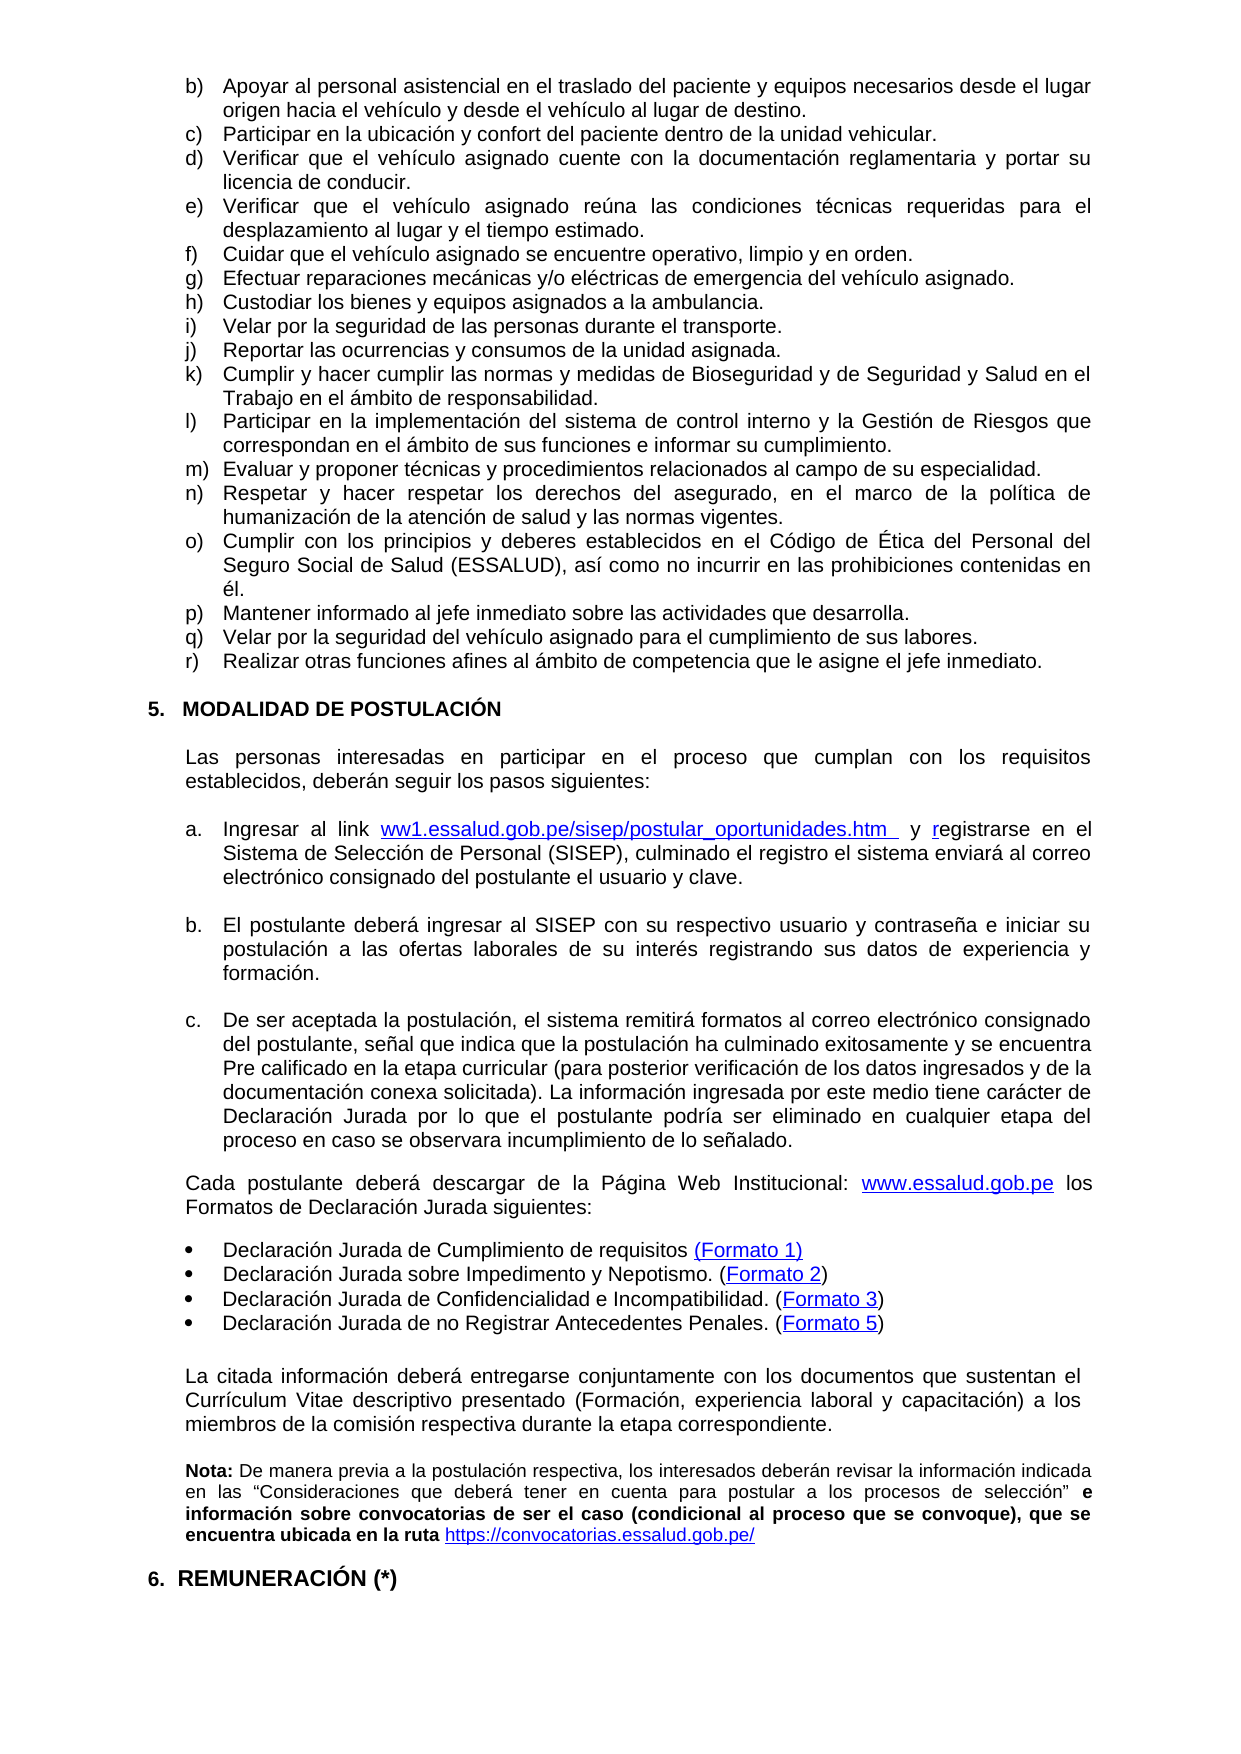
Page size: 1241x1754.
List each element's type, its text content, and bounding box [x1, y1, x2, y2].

list Ingresar al link ww1.essalud.gob.pe/sisep/postular_oportunidades.htm y registrarse en el Sistema de Selección de Personal (SISEP), culminado el registro el sistema enviará al correo electrónico consignado del postulante el usuario y clave. [185, 817, 1092, 888]
list El postulante deberá ingresar al SISEP con su respectivo usuario y contraseña e iniciar su postulación a las ofertas laborales de su interés registrando sus datos de experiencia y formación. [185, 912, 1092, 984]
list Cumplir con los principios y deberes establecidos en el Código de Ética del Personal del Seguro Social de Salud (ESSALUD), así como no incurrir en las prohibiciones contenidas en él. [185, 529, 1092, 601]
list Verificar que el vehículo asignado cuente con la documentación reglamentaria y portar su licencia de conducir. [185, 146, 1092, 194]
list Evaluar y proponer técnicas y procedimientos relacionados al campo de su especialidad. [185, 457, 1092, 481]
list Apoyar al personal asistencial en el traslado del paciente y equipos necesarios desde el lugar origen hacia el vehículo y desde el vehículo al lugar de destino. [185, 74, 1092, 122]
list REMUNERACIÓN (*) [148, 1565, 1092, 1591]
list La citada información deberá entregarse conjuntamente con los documentos que sustentan el Currículum Vitae descriptivo presentado (Formación, experiencia laboral y capacitación) a los miembros de la comisión respectiva durante la etapa correspondiente. [185, 1364, 1082, 1436]
list Declaración Jurada sobre Impedimento y Nepotismo. (Formato 2) [185, 1262, 1092, 1286]
list Respetar y hacer respetar los derechos del asegurado, en el marco de la política de humanización de la atención de salud y las normas vigentes. [185, 481, 1092, 529]
text Las personas interesadas en participar en el proceso que cumplan con los requisitos establecidos, deberán seguir los pasos siguientes: [185, 745, 1092, 793]
list Cumplir y hacer cumplir las normas y medidas de Bioseguridad y de Seguridad y Salud en el Trabajo en el ámbito de responsabilidad. [185, 361, 1092, 409]
list Verificar que el vehículo asignado reúna las condiciones técnicas requeridas para el desplazamiento al lugar y el tiempo estimado. [185, 194, 1092, 242]
list Declaración Jurada de Cumplimiento de requisitos (Formato 1) [185, 1238, 1092, 1262]
list Cada postulante deberá descargar de Institucional: www.essalud.gob.pe los Formatos de Declaración Jurada siguientes: [185, 1171, 1092, 1219]
list Custodiar los bienes y equipos asignados a la ambulancia. [185, 289, 1092, 313]
list Velar por la seguridad del vehículo asignado para el cumplimiento de sus labores. [185, 625, 1092, 649]
list Reportar las ocurrencias y consumos de la unidad asignada. [185, 337, 1092, 361]
list Participar en la ubicación y confort del paciente dentro de la unidad vehicular. [185, 122, 1092, 146]
list Mantener informado al jefe inmediato sobre las actividades que desarrolla. [185, 601, 1092, 625]
list Declaración Jurada de no Registrar Antecedentes Penales. (Formato 5) [185, 1310, 1092, 1334]
list Cuidar que el vehículo asignado se encuentre operativo, limpio y en orden. [185, 242, 1092, 266]
text 5. MODALIDAD DE POSTULACIÓN [148, 697, 1092, 721]
list Efectuar reparaciones mecánicas y/o eléctricas de emergencia del vehículo asignado. [185, 266, 1092, 289]
list Velar por la seguridad de las personas durante el transporte. [185, 313, 1092, 337]
list Realizar otras funciones afines al ámbito de competencia que le asigne el jefe inmediato. [185, 649, 1092, 673]
list Declaración Jurada de Confidencialidad e Incompatibilidad. (Formato 3) [185, 1286, 1092, 1310]
text Nota: De manera previa a la postulación respectiva, los interesados deberán revisar la información indicada en las “Consideraciones que deberá tener en cuenta para postular a los procesos de selección” e información sobre convocatorias de ser el caso (condicional al proceso que se convoque), que se encuentra ubicada en la ruta https://convocatorias.essalud.gob.pe/ [185, 1459, 1092, 1546]
list De ser aceptada la postulación, el sistema remitirá formatos al correo electrónico consignado del postulante, señal que indica que la postulación ha culminado exitosamente y se encuentra Pre calificado en la etapa curricular (para posterior verificación de los datos ingresados y de la documentación conexa solicitada). La información ingresada por este medio tiene carácter de Declaración Jurada por lo que el postulante podría ser eliminado en cualquier etapa del proceso en caso se observara incumplimiento de lo señalado. [185, 1008, 1092, 1152]
